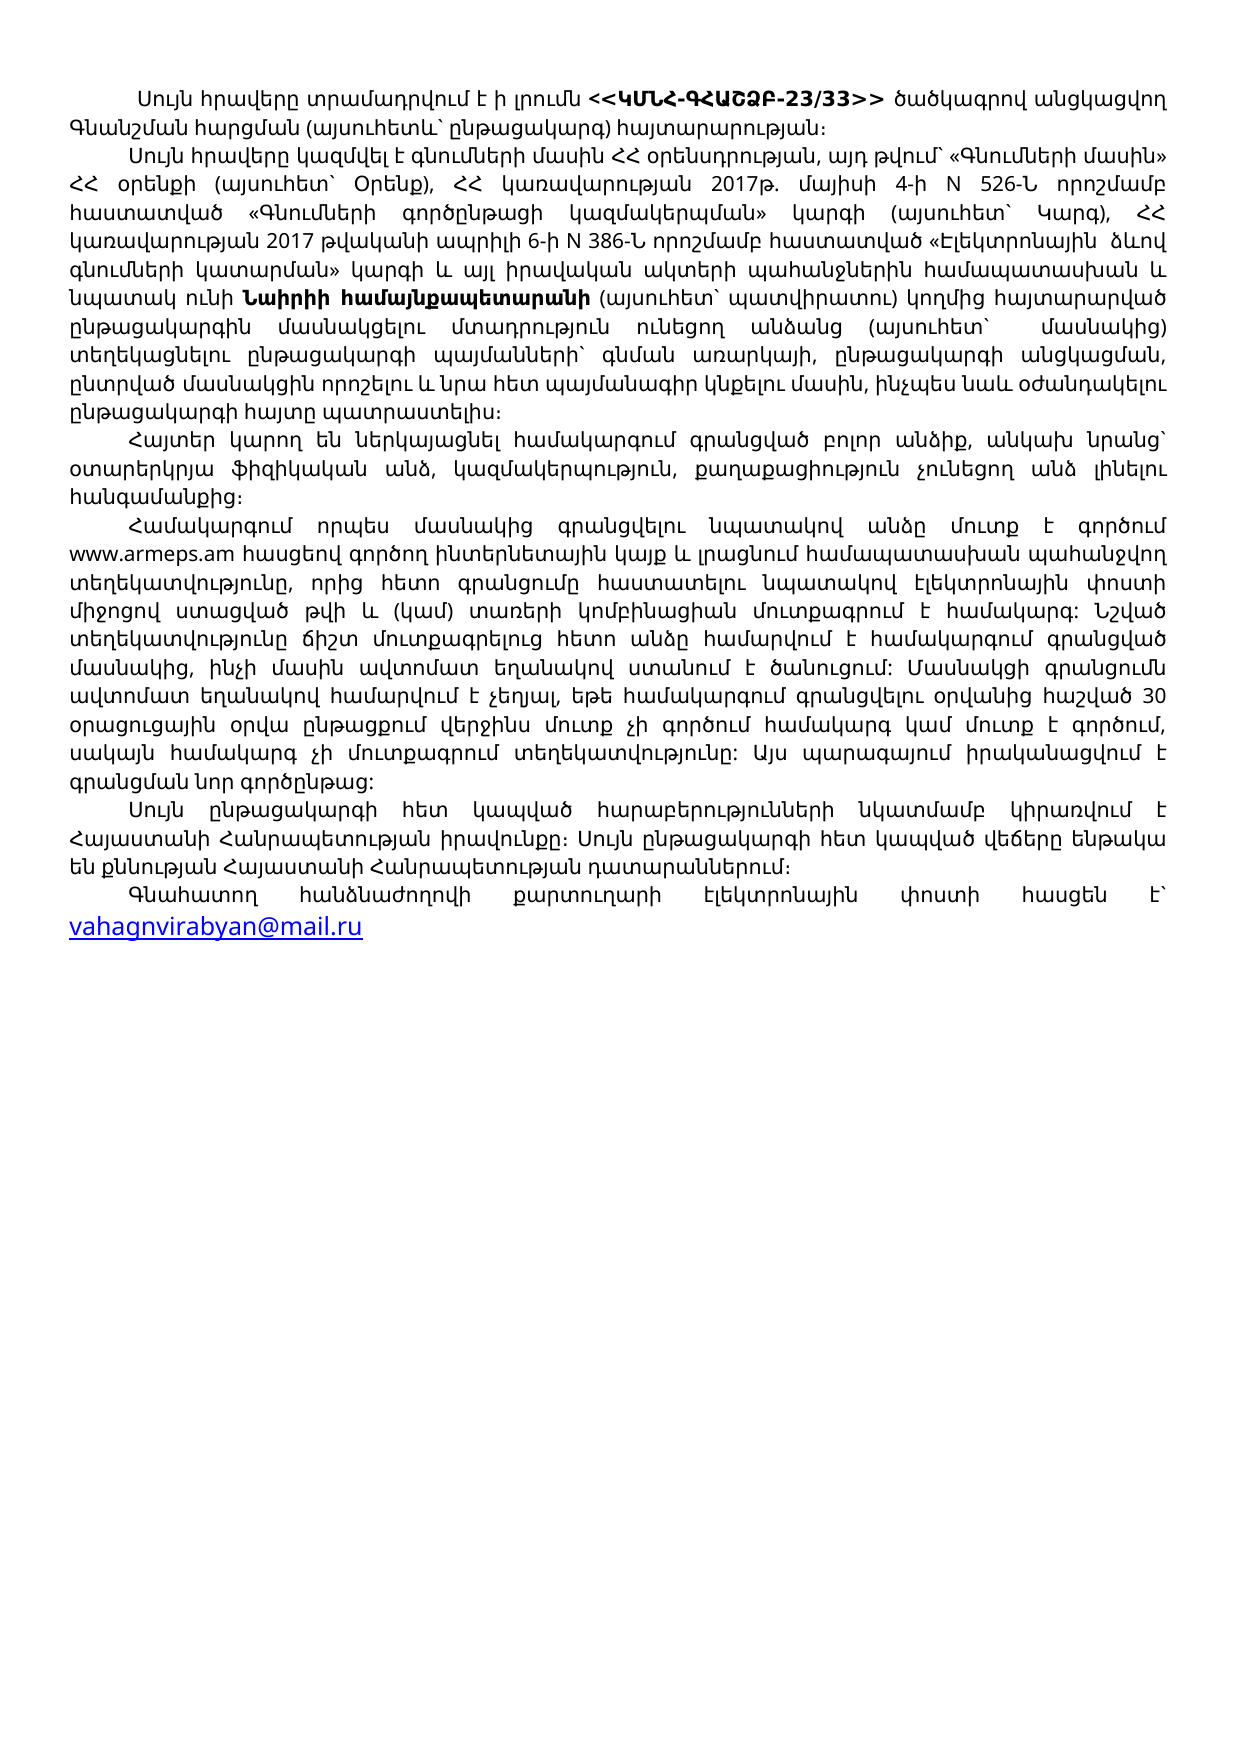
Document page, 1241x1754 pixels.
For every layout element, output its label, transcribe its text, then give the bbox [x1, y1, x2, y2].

text Համակարգում որպես մասնակից գրանցվելու նպատակով անձը մուտք է գործում www.armeps.am հասցեով գործող ինտերնետային կայք և լրացնում համապատասխան պահանջվող տեղեկատվությունը, որից հետո գրանցումը հաստատելու նպատակով էլեկտրոնային փոստի միջոցով ստացված թվի և (կամ) տառերի կոմբինացիան մուտքագրում է համակարգ: Նշված տեղեկատվությունը ճիշտ մուտքագրելուց հետո անձը համարվում է համակարգում գրանցված մասնակից, ինչի մասին ավտոմատ եղանակով ստանում է ծանուցում: Մասնակցի գրանցումն ավտոմատ եղանակով համարվում է չեղյալ, եթե համակարգում գրանցվելու օրվանից հաշված 30 օրացուցային օրվա ընթացքում վերջինս մուտք չի գործում համակարգ կամ մուտք է գործում, սակայն համակարգ չի մուտքագրում տեղեկատվությունը: Այս պարագայում իրականացվում է գրանցման նոր գործընթաց: [69, 511, 1167, 795]
text Սույն հրավերը տրամադրվում է ի լրումն <<ԿՄՆՀ-ԳՀԱՇՁԲ-23/33>> ծածկագրով անցկացվող Գնանշման հարցման (այսուհետև` ընթացակարգ) հայտարարության։ [69, 84, 1167, 141]
text Սույն հրավերը կազմվել է գնումների մասին ՀՀ օրենսդրության, այդ թվում` «Գնումների մասին» ՀՀ օրենքի (այսուհետ` Օրենք), ՀՀ կառավարության 2017թ. մայիսի 4-ի N 526-Ն որոշմամբ հաստատված «Գնումների գործընթացի կազմակերպման» կարգի (այսուհետ` Կարգ), ՀՀ կառավարության 2017 թվականի ապրիլի 6-ի N 386-Ն որոշմամբ հաստատված «Էլեկտրոնային ձևով գնումների կատարման» կարգի և այլ իրավական ակտերի պահանջներին համապատասխան և նպատակ ունի Նաիրիի համայնքապետարանի (այսուհետ` պատվիրատու) կողմից հայտարարված ընթացակարգին մասնակցելու մտադրություն ունեցող անձանց (այսուհետ` մասնակից) տեղեկացնելու ընթացակարգի պայմանների` գնման առարկայի, ընթացակարգի անցկացման, ընտրված մասնակցին որոշելու և նրա հետ պայմանագիր կնքելու մասին, ինչպես նաև օժանդակելու ընթացակարգի հայտը պատրաստելիս։ [69, 141, 1167, 426]
text Սույն ընթացակարգի հետ կապված հարաբերությունների նկատմամբ կիրառվում է Հայաստանի Հանրապետության իրավունքը։ Սույն ընթացակարգի հետ կապված վեճերը ենթակա են քննության Հայաստանի Հանրապետության դատարաններում։ [69, 795, 1167, 881]
text Հայտեր կարող են ներկայացնել համակարգում գրանցված բոլոր անձիք, անկախ նրանց` օտարերկրյա ֆիզիկական անձ, կազմակերպություն, քաղաքացիություն չունեցող անձ լինելու հանգամանքից։ [69, 426, 1167, 511]
text Գնահատող հանձնաժողովի քարտուղարի էլեկտրոնային փոստի հասցեն է` vahagnvirabyan@mail.ru [69, 881, 1167, 943]
